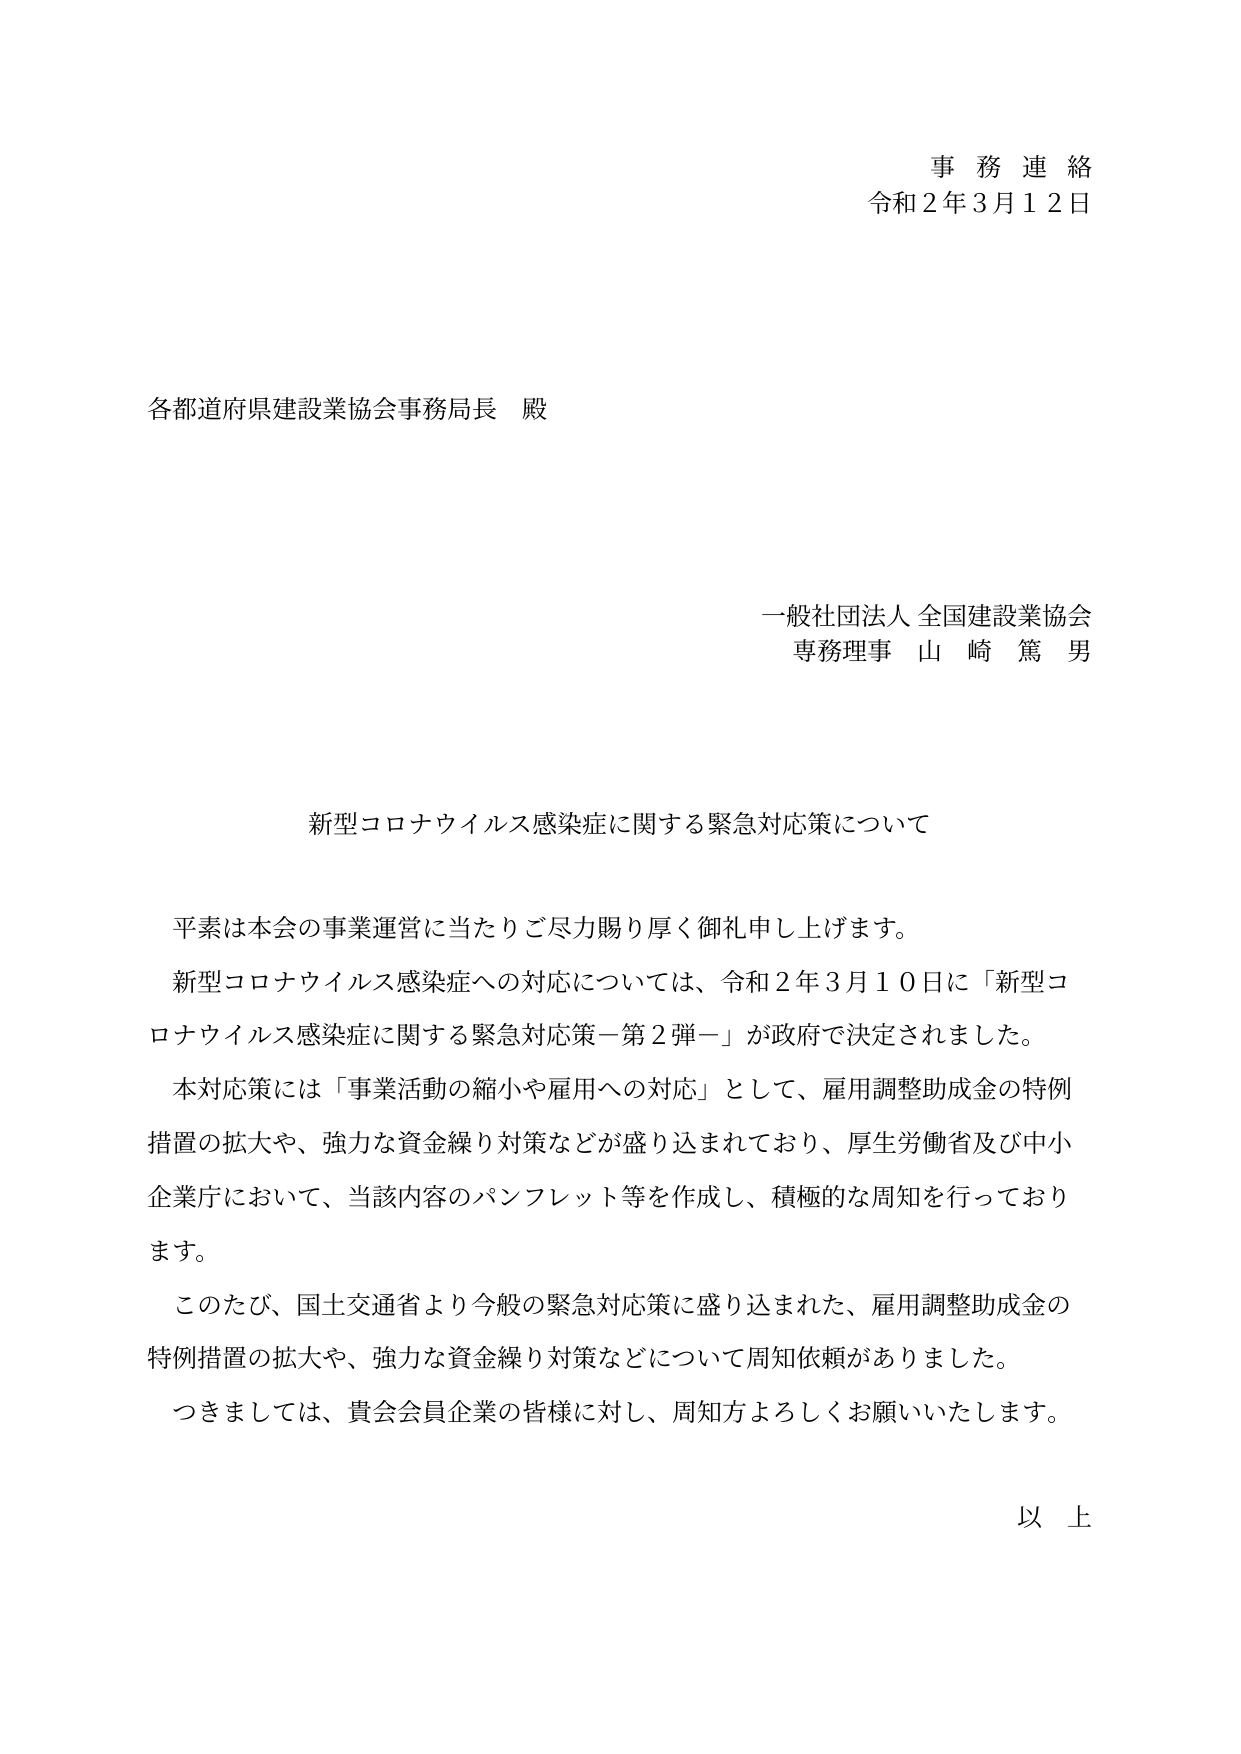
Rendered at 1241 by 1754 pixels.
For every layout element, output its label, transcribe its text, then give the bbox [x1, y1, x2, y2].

text 新型コロナウイルス感染症への対応については、令和２年３月１０日に「新型コロナウイルス感染症に関する緊急対応策－第２弾－」が政府で決定されました。 [148, 962, 1092, 1052]
text このたび、国土交通省より今般の緊急対応策に盛り込まれた、雇用調整助成金の特例措置の拡大や、強力な資金繰り対策などについて周知依頼がありました。 [148, 1285, 1092, 1375]
text 各都道府県建設業協会事務局長 殿 [148, 390, 1092, 426]
text 専務理事 山 崎 篤 男 [148, 632, 1092, 668]
text 本対応策には「事業活動の縮小や雇用への対応」として、雇用調整助成金の特例措置の拡大や、強力な資金繰り対策などが盛り込まれており、厚生労働省及び中小企業庁において、当該内容のパンフレット等を作成し、積極的な周知を行っております。 [148, 1070, 1092, 1267]
text 事務連絡 [148, 148, 1092, 184]
text 一般社団法人 全国建設業協会 [148, 596, 1092, 632]
text 平素は本会の事業運営に当たりご尽力賜り厚く御礼申し上げます。 [148, 908, 1092, 944]
text 令和２年３月１２日 [148, 184, 1092, 219]
text 新型コロナウイルス感染症に関する緊急対応策について [148, 804, 1092, 840]
text つきましては、貴会会員企業の皆様に対し、周知方よろしくお願いいたします。 [148, 1393, 1092, 1429]
text 以 上 [148, 1498, 1092, 1534]
